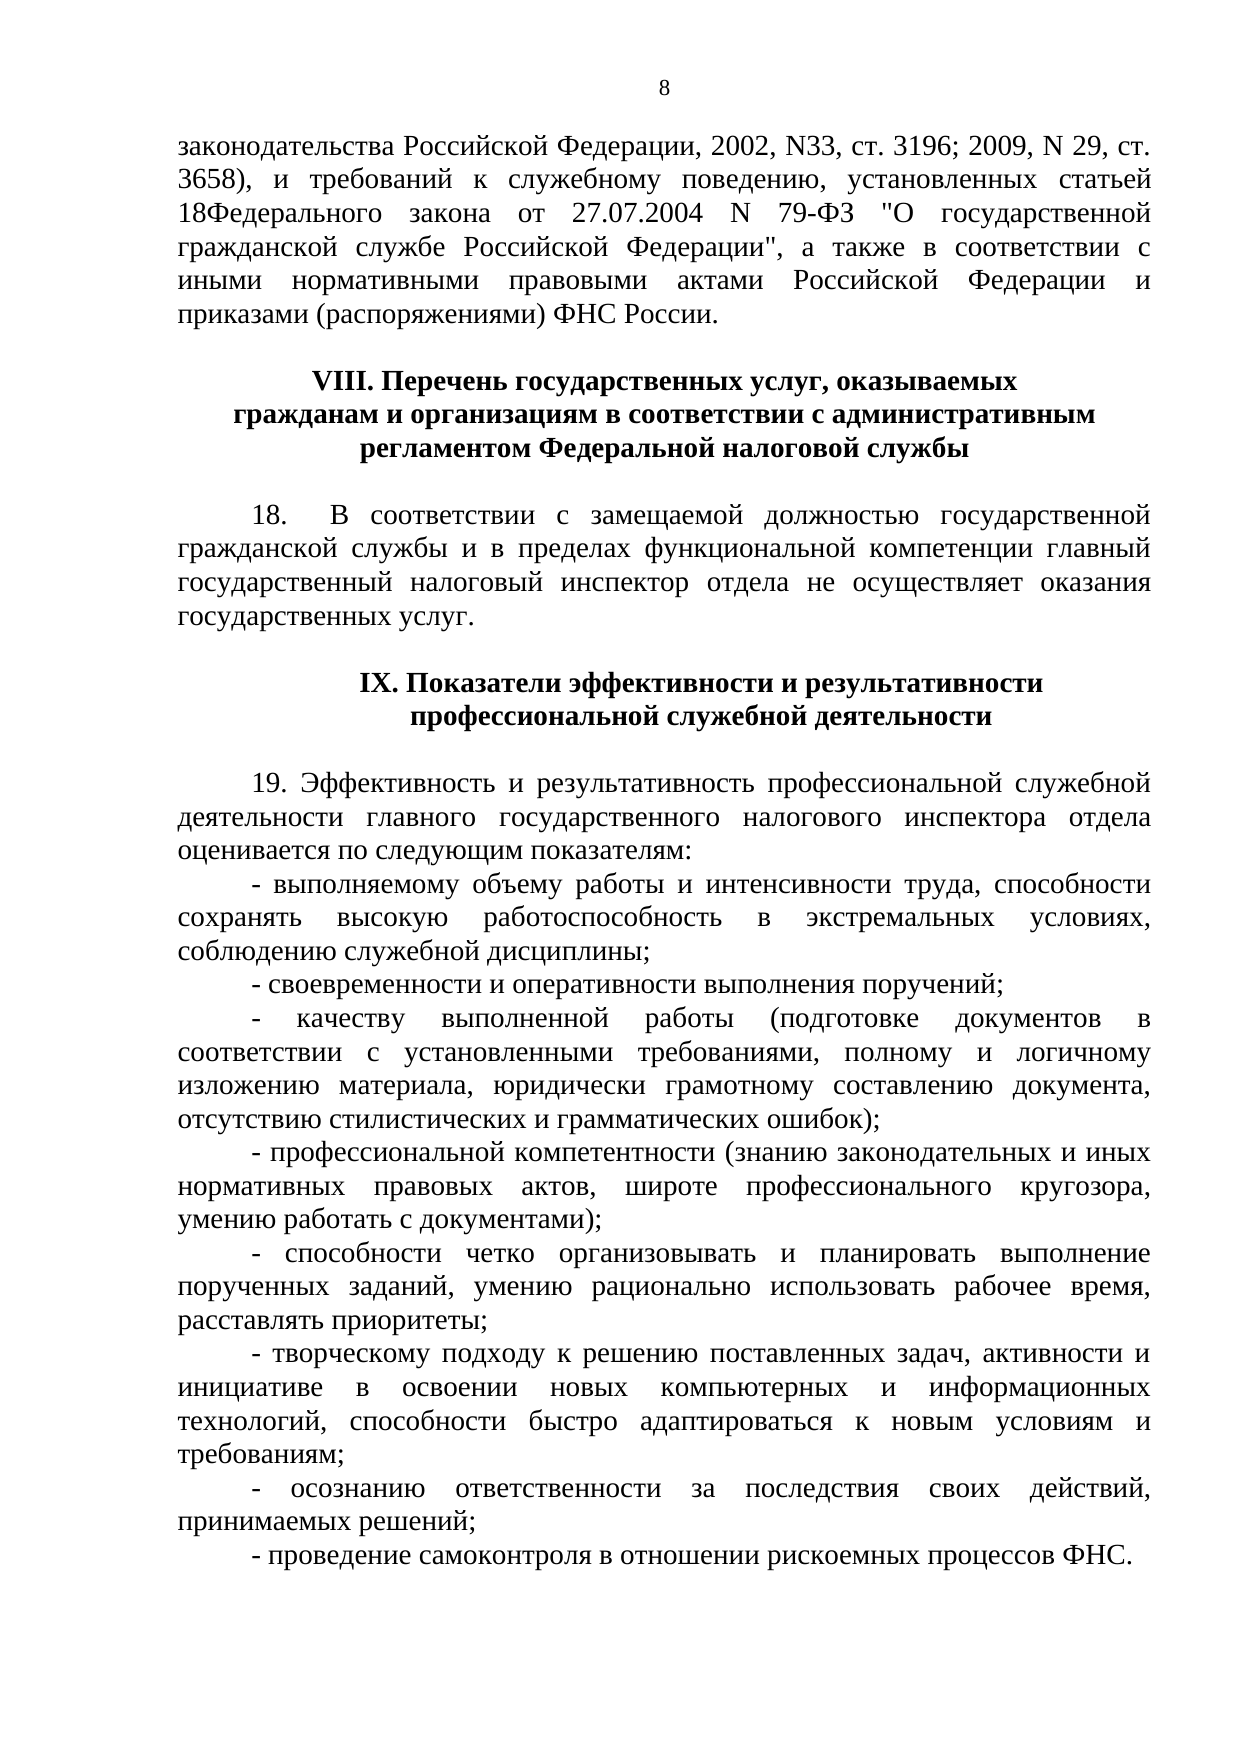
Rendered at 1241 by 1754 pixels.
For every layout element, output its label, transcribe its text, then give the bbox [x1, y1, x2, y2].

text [177, 128, 1152, 329]
text 19. Эффективность и результативность профессиональной служебной деятельности главного государственного налогового инспектора отдела оценивается по следующим показателям: [177, 765, 1152, 866]
text - осознанию ответственности за последствия своих действий, принимаемых решений; [177, 1470, 1152, 1537]
text - проведение самоконтроля в отношении рискоемных процессов ФНС. [177, 1537, 1152, 1570]
text - способности четко организовывать и планировать выполнение порученных заданий, умению рационально использовать рабочее время, расставлять приоритеты; [177, 1235, 1152, 1336]
text - профессиональной компетентности (знанию законодательных и иных нормативных правовых актов, широте профессионального кругозора, умению работать с документами); [177, 1134, 1152, 1235]
text VIII. Перечень государственных услуг, оказываемых [177, 363, 1152, 396]
text - качеству выполненной работы (подготовке документов в соответствии с установленными требованиями, полному и логичному изложению материала, юридически грамотному составлению документа, отсутствию стилистических и грамматических ошибок); [177, 1000, 1152, 1134]
text гражданам и организациям в соответствии с административным [177, 396, 1152, 430]
text регламентом Федеральной налоговой службы [177, 430, 1152, 463]
text - выполняемому объему работы и интенсивности труда, способности сохранять высокую работоспособность в экстремальных условиях, соблюдению служебной дисциплины; [177, 866, 1152, 967]
text - своевременности и оперативности выполнения поручений; [177, 967, 1152, 1000]
text - творческому подходу к решению поставленных задач, активности и инициативе в освоении новых компьютерных и информационных технологий, способности быстро адаптироваться к новым условиям и требованиям; [177, 1336, 1152, 1470]
text 18. В соответствии с замещаемой должностью государственной гражданской службы и в пределах функциональной компетенции главный государственный налоговый инспектор отдела не осуществляет оказания государственных услуг. [177, 497, 1152, 631]
text IX. Показатели эффективности и результативности [177, 665, 1152, 698]
text профессиональной служебной деятельности [177, 698, 1152, 732]
